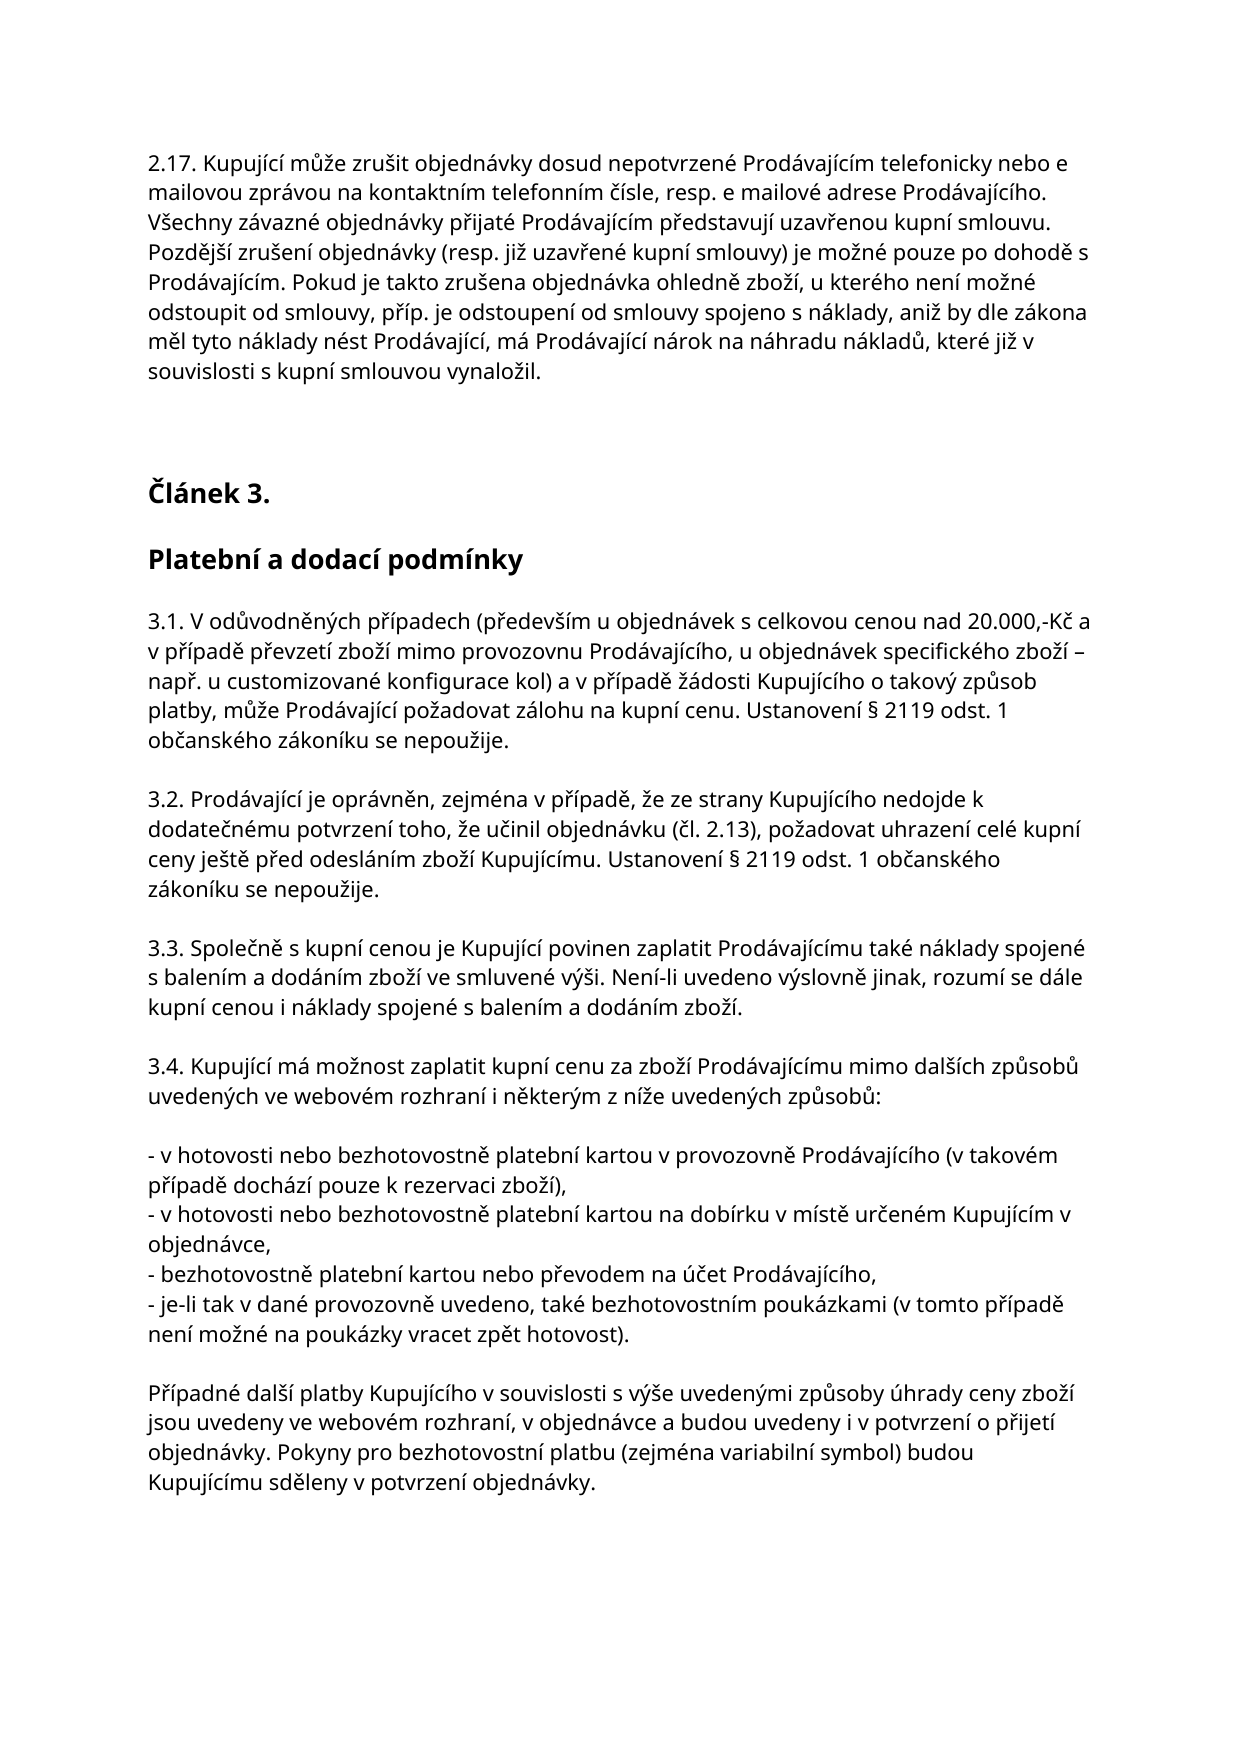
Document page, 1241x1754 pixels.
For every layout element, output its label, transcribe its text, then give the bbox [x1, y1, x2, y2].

text - v hotovosti nebo bezhotovostně platební kartou v provozovně Prodávajícího (v takovém případě dochází pouze k rezervaci zboží), - v hotovosti nebo bezhotovostně platební kartou na dobírku v místě určeném Kupujícím v objednávce, - bezhotovostně platební kartou nebo převodem na účet Prodávajícího, - je-li tak v dané provozovně uvedeno, také bezhotovostním poukázkami (v tomto případě není možné na poukázky vracet zpět hotovost). [148, 1140, 1093, 1348]
text 3.4. Kupující má možnost zaplatit kupní cenu za zboží Prodávajícímu mimo dalších způsobů uvedených ve webovém rozhraní i některým z níže uvedených způsobů: [148, 1051, 1093, 1111]
text 3.1. V odůvodněných případech (především u objednávek s celkovou cenou nad 20.000,-Kč a v případě převzetí zboží mimo provozovnu Prodávajícího, u objednávek specifického zboží – např. u customizované konfigurace kol) a v případě žádosti Kupujícího o takový způsob platby, může Prodávající požadovat zálohu na kupní cenu. Ustanovení § 2119 odst. 1 občanského zákoníku se nepoužije. [148, 606, 1093, 755]
text 3.3. Společně s kupní cenou je Kupující povinen zaplatit Prodávajícímu také náklady spojené s balením a dodáním zboží ve smluvené výši. Není-li uvedeno výslovně jinak, rozumí se dále kupní cenou i náklady spojené s balením a dodáním zboží. [148, 933, 1093, 1022]
text Případné další platby Kupujícího v souvislosti s výše uvedenými způsoby úhrady ceny zboží jsou uvedeny ve webovém rozhraní, v objednávce a budou uvedeny i v potvrzení o přijetí objednávky. Pokyny pro bezhotovostní platbu (zejména variabilní symbol) budou Kupujícímu sděleny v potvrzení objednávky. [148, 1378, 1093, 1497]
text Článek 3. [148, 474, 1093, 511]
text 2.17. Kupující může zrušit objednávky dosud nepotvrzené Prodávajícím telefonicky nebo e mailovou zprávou na kontaktním telefonním čísle, resp. e mailové adrese Prodávajícího. Všechny závazné objednávky přijaté Prodávajícím představují uzavřenou kupní smlouvu. Pozdější zrušení objednávky (resp. již uzavřené kupní smlouvy) je možné pouze po dohodě s Prodávajícím. Pokud je takto zrušena objednávka ohledně zboží, u kterého není možné odstoupit od smlouvy, příp. je odstoupení od smlouvy spojeno s náklady, aniž by dle zákona měl tyto náklady nést Prodávající, má Prodávající nárok na náhradu nákladů, které již v souvislosti s kupní smlouvou vynaložil. [148, 148, 1093, 386]
text Platební a dodací podmínky [148, 540, 1093, 577]
text 3.2. Prodávající je oprávněn, zejména v případě, že ze strany Kupujícího nedojde k dodatečnému potvrzení toho, že učinil objednávku (čl. 2.13), požadovat uhrazení celé kupní ceny ještě před odesláním zboží Kupujícímu. Ustanovení § 2119 odst. 1 občanského zákoníku se nepoužije. [148, 784, 1093, 903]
